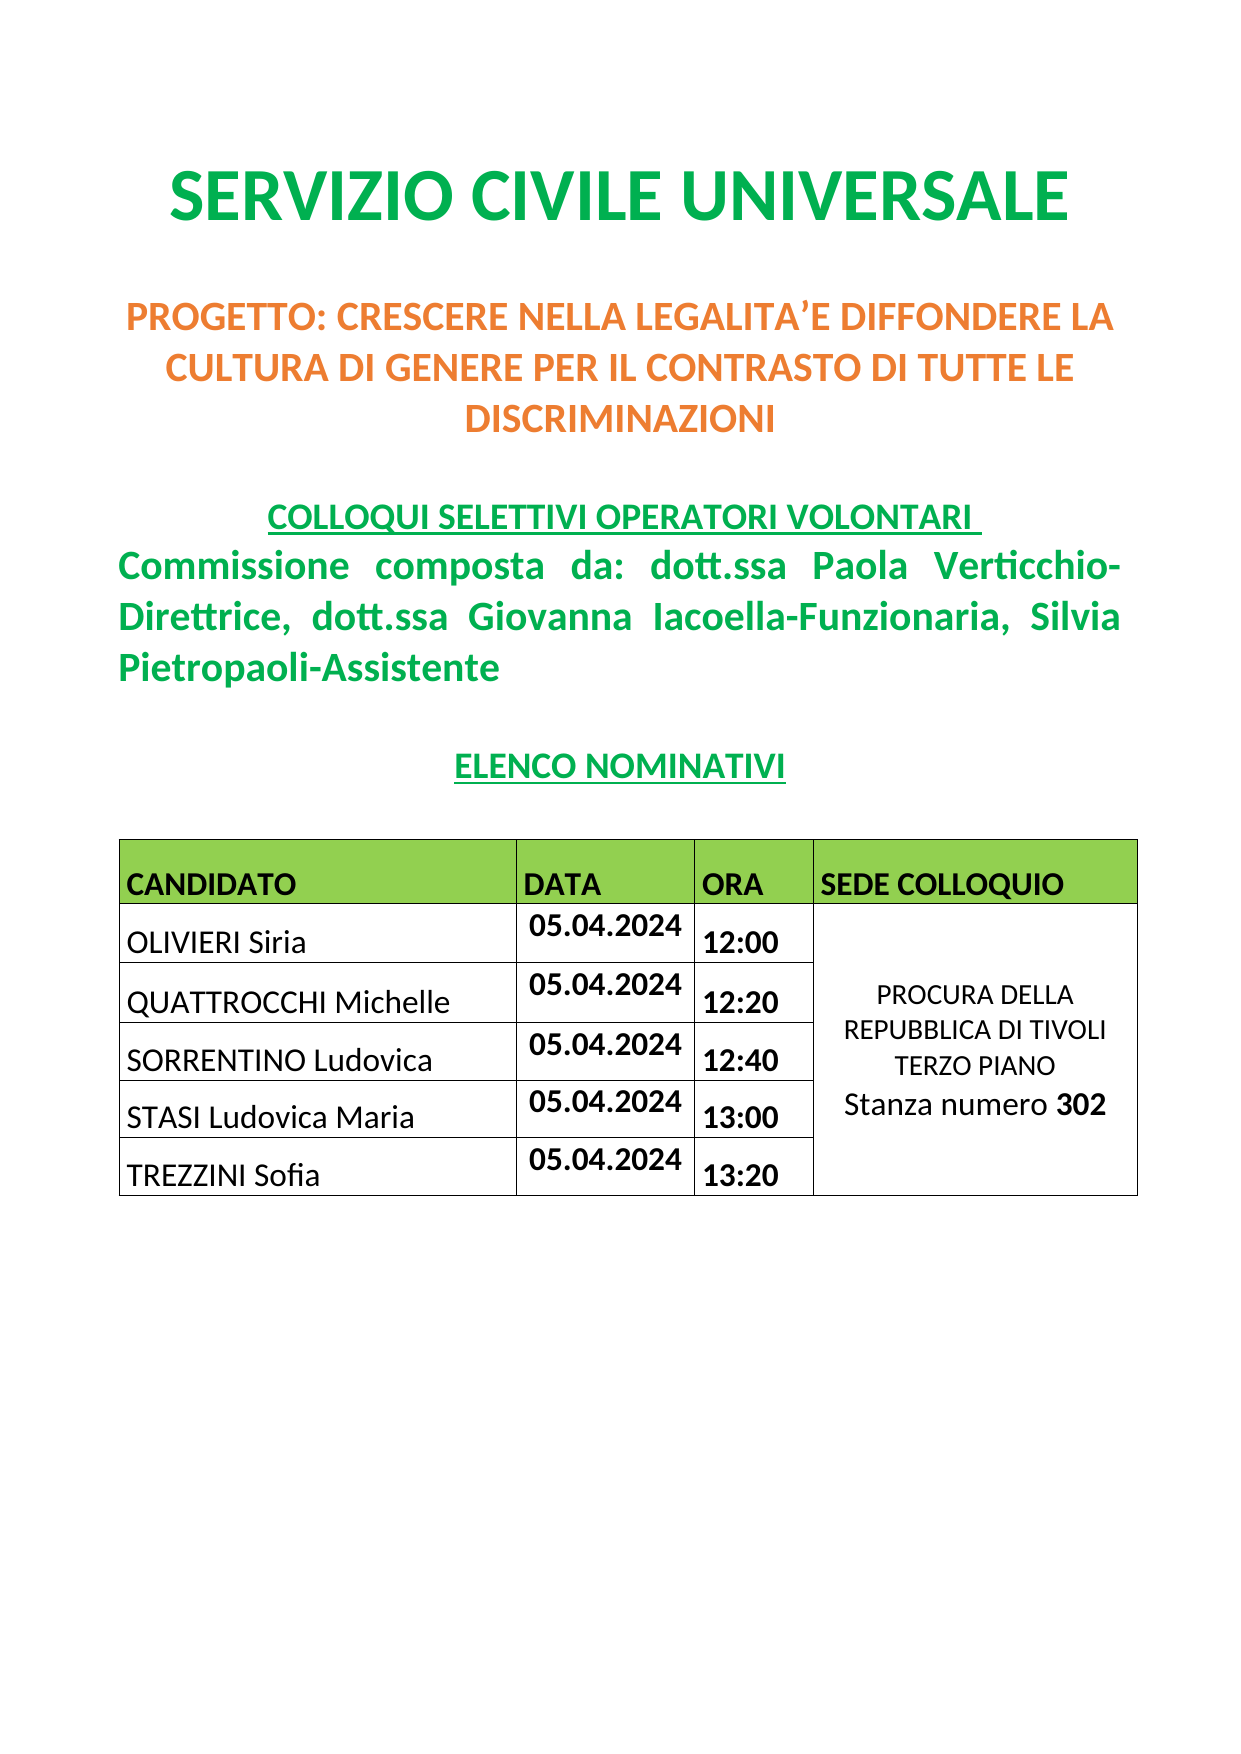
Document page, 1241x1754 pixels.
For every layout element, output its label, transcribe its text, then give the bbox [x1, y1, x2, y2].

table_cell TREZZINI Sofia [120, 1138, 516, 1195]
text SERVIZIO CIVILE UNIVERSALE [118, 148, 1122, 239]
table_cell 05.04.2024 [517, 1138, 694, 1195]
table_cell QUATTROCCHI Michelle [120, 963, 516, 1022]
table_cell SORRENTINO Ludovica [120, 1023, 516, 1079]
table_header ORA [695, 840, 813, 903]
table_cell 12:20 [695, 963, 813, 1022]
table_cell 13:20 [695, 1138, 813, 1195]
table_cell 05.04.2024 [517, 1081, 694, 1137]
text COLLOQUI SELETTIVI OPERATORI VOLONTARI [118, 493, 1122, 539]
table_cell 05.04.2024 [517, 904, 694, 962]
table_cell STASI Ludovica Maria [120, 1081, 516, 1137]
table_cell OLIVIERI Siria [120, 904, 516, 962]
table_cell 05.04.2024 [517, 1023, 694, 1079]
text ELENCO NOMINATIVI [118, 742, 1122, 788]
table_cell 12:40 [695, 1023, 813, 1079]
table_cell 13:00 [695, 1081, 813, 1137]
table_header SEDE COLLOQUIO [814, 840, 1137, 903]
table_cell 05.04.2024 [517, 963, 694, 1022]
text Commissione composta da: dott.ssa Paola Verticchio-Direttrice, dott.ssa Giovanna Iacoella-Funzionaria, Silvia Pietropaoli-Assistente [118, 539, 1122, 692]
text PROGETTO: CRESCERE NELLA LEGALITA’E DIFFONDERE LA CULTURA DI GENERE PER IL CONTRASTO DI TUTTE LE DISCRIMINAZIONI [118, 290, 1122, 442]
table_header CANDIDATO [120, 840, 516, 903]
table_header DATA [517, 840, 694, 903]
table_cell PROCURA DELLA REPUBBLICA DI TIVOLI TERZO PIANO Stanza numero 302 [814, 904, 1137, 1195]
table_cell 12:00 [695, 904, 813, 962]
